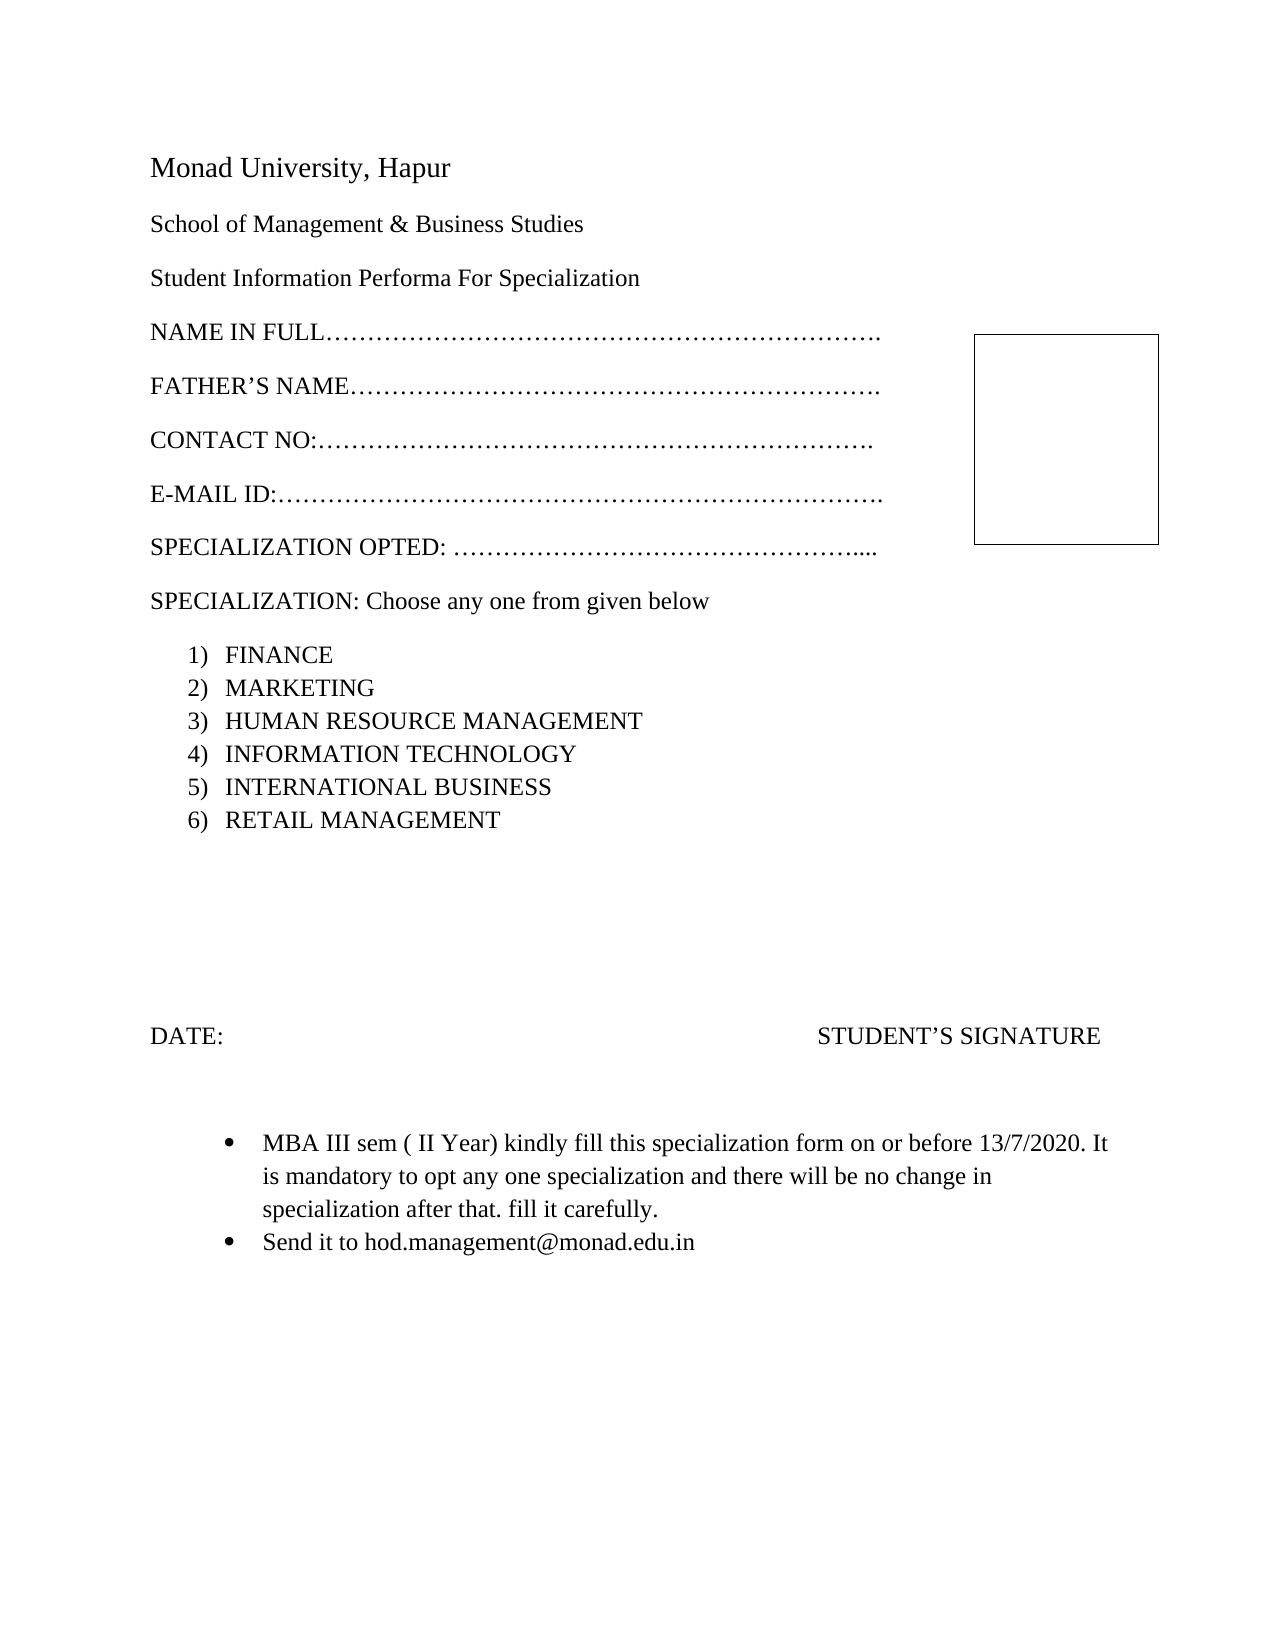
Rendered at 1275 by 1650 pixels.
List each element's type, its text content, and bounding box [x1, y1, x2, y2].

list RETAIL MANAGEMENT [187, 805, 1125, 834]
text Student Information Performa For Specialization [150, 263, 1125, 292]
text SPECIALIZATION OPTED: ………………………………………….... [150, 532, 1125, 561]
text Monad University, Hapur [150, 150, 1125, 183]
text School of Management & Business Studies [150, 209, 1125, 238]
table_header [975, 335, 1158, 543]
text SPECIALIZATION: Choose any one from given below [150, 586, 1125, 615]
text DATE: STUDENT’S SIGNATURE [150, 1021, 1125, 1049]
list Send it to hod.management@monad.edu.in [225, 1227, 1125, 1256]
list FINANCE [187, 640, 1125, 669]
text E-MAIL ID:………………………………………………………………. [150, 479, 974, 507]
list MARKETING [187, 673, 1125, 702]
text FATHER’S NAME………………………………………………………. [150, 371, 974, 400]
list INFORMATION TECHNOLOGY [187, 739, 1125, 768]
list INTERNATIONAL BUSINESS [187, 772, 1125, 801]
text NAME IN FULL…………………………………………………………. [150, 317, 1125, 346]
text CONTACT NO:…………………………………………………………. [150, 425, 974, 453]
list HUMAN RESOURCE MANAGEMENT [187, 706, 1125, 735]
list MBA III sem ( II Year) kindly fill this specialization form on or before 13/7/2020. It is mandatory to opt any one specialization and there will be no change in specialization after that. fill it carefully. [225, 1128, 1125, 1223]
